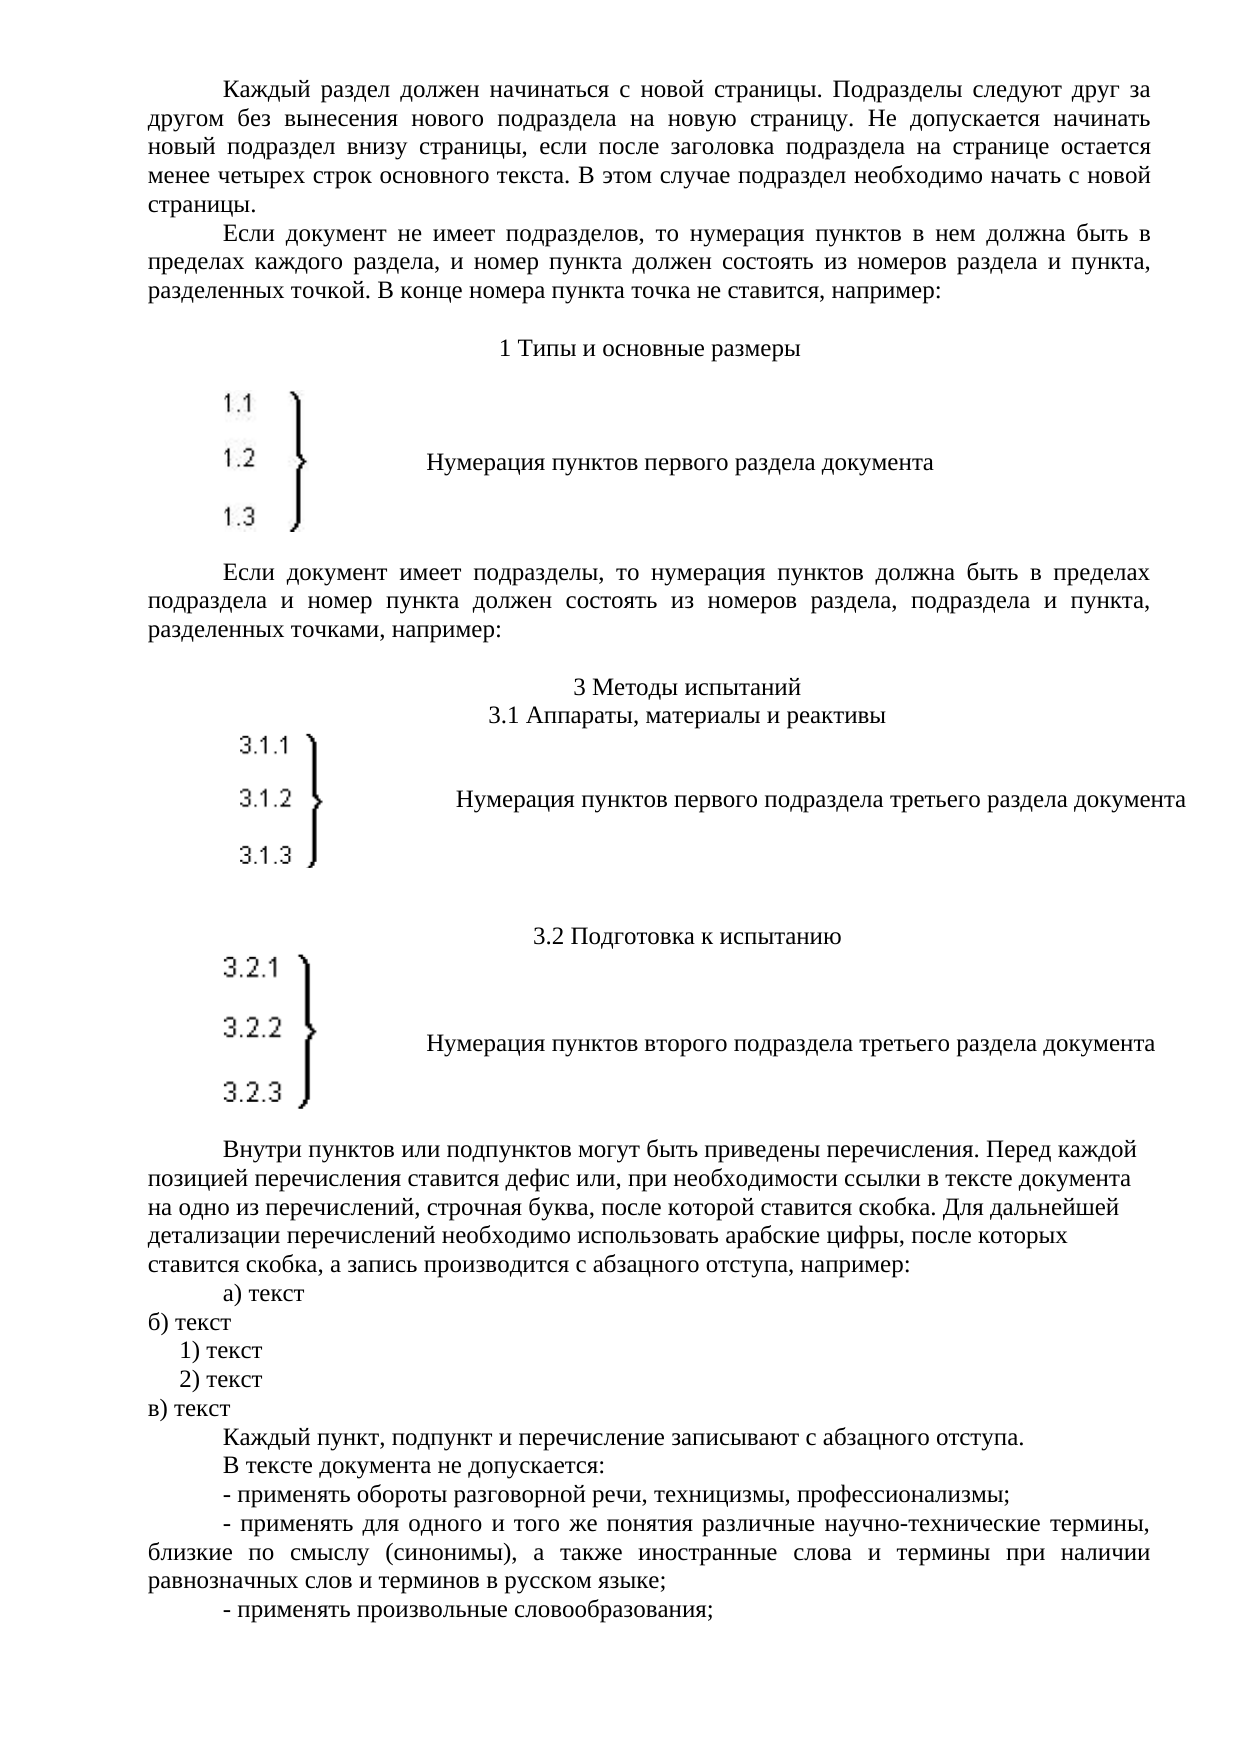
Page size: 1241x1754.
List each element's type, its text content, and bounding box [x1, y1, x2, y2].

table_header Нумерация пунктов первого раздела документа [340, 390, 1217, 557]
table_header [118, 390, 340, 557]
table_header Нумерация пунктов первого подраздела третьего раздела документа [369, 729, 1240, 892]
list - применять произвольные словообразования; [148, 1594, 1152, 1623]
list Каждый раздел должен начинаться с новой страницы. Подразделы следуют друг за другом без вынесения нового подраздела на новую страницу. Не допускается начинать новый подраздел внизу страницы, если после заголовка подраздела на странице остается менее четырех строк основного текста. В этом случае подраздел необходимо начать с новой страницы. [148, 74, 1152, 218]
list - применять обороты разговорной речи, техницизмы, профессионализмы; [148, 1479, 1152, 1508]
list 3 Методы испытаний [148, 672, 1152, 700]
list В тексте документа не допускается: [148, 1451, 1152, 1479]
list Если документ имеет подразделы, то нумерация пунктов должна быть в пределах подраздела и номер пункта должен состоять из номеров раздела, подраздела и пункта, разделенных точками, например: [148, 557, 1152, 643]
picture [234, 729, 329, 868]
table_header [118, 729, 369, 892]
list Внутри пунктов или подпунктов могут быть приведены перечисления. Перед каждой позицией перечисления ставится дефис или, при необходимости ссылки в тексте документа на одно из перечислений, строчная буква, после которой ставится скобка. Для дальнейшей детализации перечислений необходимо использовать арабские цифры, после которых ставится скобка, а запись производится с абзацного отступа, например: [148, 1134, 1152, 1278]
picture [216, 949, 317, 1110]
picture [224, 390, 309, 532]
list Если документ не имеет подразделов, то нумерация пунктов в нем должна быть в пределах каждого раздела, и номер пункта должен состоять из номеров раздела и пункта, разделенных точкой. В конце номера пункта точка не ставится, например: [148, 218, 1152, 304]
table_header [118, 950, 340, 1134]
list - применять для одного и того же понятия различные научно-технические термины, близкие по смыслу (синонимы), а также иностранные слова и термины при наличии равнозначных слов и терминов в русском языке; [148, 1508, 1152, 1594]
list Каждый пункт, подпункт и перечисление записывают с абзацного отступа. [148, 1422, 1152, 1451]
list а) текст б) текст 1) текст 2) текст в) текст [148, 1278, 1152, 1422]
list 3.1 Аппараты, материалы и реактивы [148, 700, 1152, 729]
list 1 Типы и основные размеры [148, 333, 1152, 361]
list 3.2 Подготовка к испытанию [148, 921, 1152, 950]
table_header Нумерация пунктов второго подраздела третьего раздела документа [340, 950, 1222, 1134]
